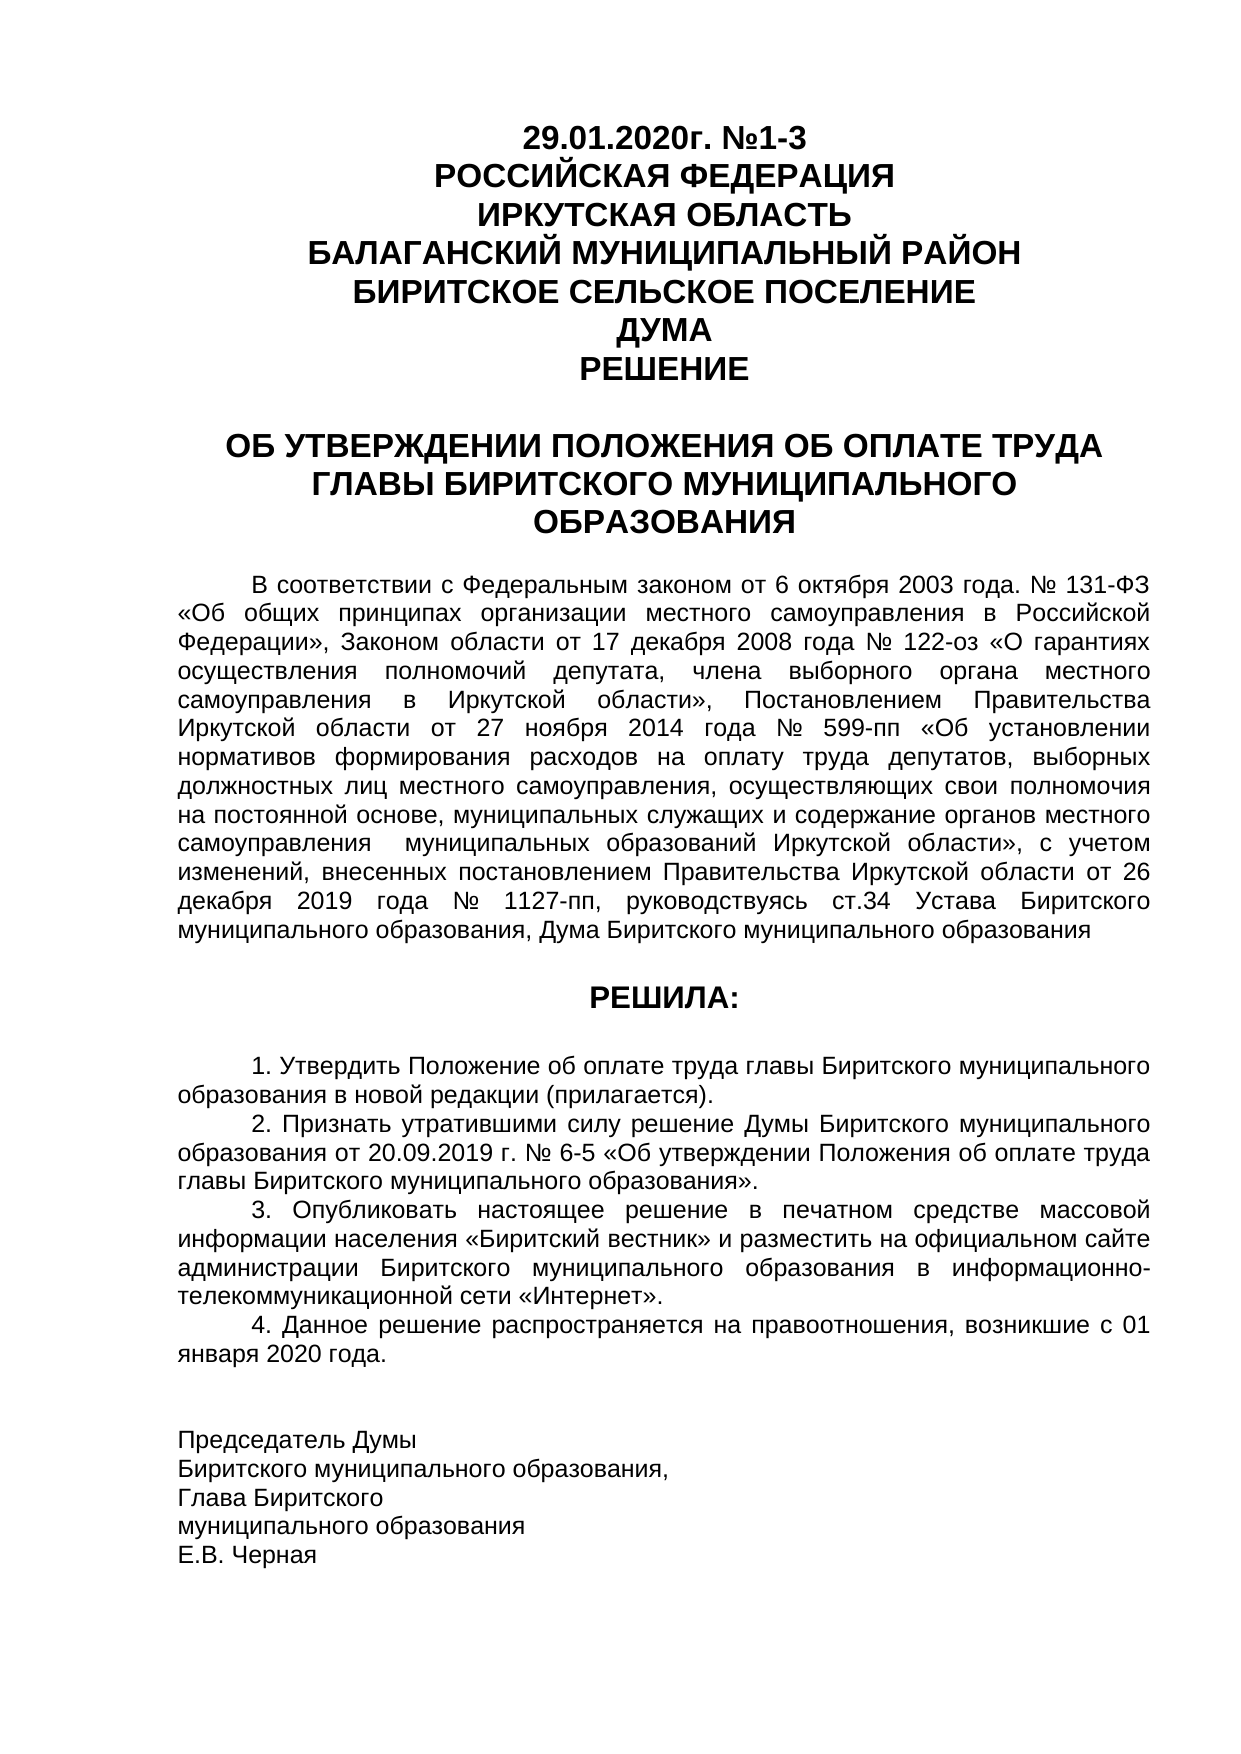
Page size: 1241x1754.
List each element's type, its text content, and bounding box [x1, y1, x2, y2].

text муниципального образования [177, 1511, 1152, 1540]
text РОССИЙСКАЯ ФЕДЕРАЦИЯ [177, 157, 1152, 195]
text ДУМА [177, 310, 1152, 349]
text РЕШИЛА: [177, 979, 1152, 1015]
text ОБ УТВЕРЖДЕНИИ ПОЛОЖЕНИЯ ОБ ОПЛАТЕ ТРУДА ГЛАВЫ БИРИТСКОГО МУНИЦИПАЛЬНОГО ОБРАЗОВАНИЯ [177, 426, 1152, 541]
text БИРИТСКОЕ СЕЛЬСКОЕ ПОСЕЛЕНИЕ [177, 272, 1152, 310]
text 1. Утвердить Положение об оплате труда главы Биритского муниципального образования в новой редакции (прилагается). [177, 1051, 1152, 1109]
text Е.В. Черная [177, 1540, 1152, 1569]
text Глава Биритского [177, 1482, 1152, 1511]
text БАЛАГАНСКИЙ МУНИЦИПАЛЬНЫЙ РАЙОН [177, 233, 1152, 272]
text РЕШЕНИЕ [177, 349, 1152, 387]
text 29.01.2020г. №1-3 [177, 118, 1152, 157]
text ИРКУТСКАЯ ОБЛАСТЬ [177, 195, 1152, 233]
text Биритского муниципального образования, [177, 1454, 1152, 1482]
text 4. Данное решение распространяется на правоотношения, возникшие с 01 января 2020 года. [177, 1310, 1152, 1367]
text В соответствии с Федеральным законом от 6 октября 2003 года. № 131-ФЗ «Об общих принципах организации местного самоуправления в Российской Федерации», Законом области от 17 декабря 2008 года № 122-оз «О гарантиях осуществления полномочий депутата, члена выборного органа местного самоуправления в Иркутской области», Постановлением Правительства Иркутской области от 27 ноября 2014 года № 599-пп «Об установлении нормативов формирования расходов на оплату труда депутатов, выборных должностных лиц местного самоуправления, осуществляющих свои полномочия на постоянной основе, муниципальных служащих и содержание органов местного самоуправления муниципальных образований Иркутской области», с учетом изменений, внесенных постановлением Правительства Иркутской области от 26 декабря 2019 года № 1127-пп, руководствуясь ст.34 Устава Биритского муниципального образования, Дума Биритского муниципального образования [177, 570, 1152, 943]
text Председатель Думы [177, 1425, 1152, 1454]
text 2. Признать утратившими силу решение Думы Биритского муниципального образования от 20.09.2019 г. № 6-5 «Об утверждении Положения об оплате труда главы Биритского муниципального образования». [177, 1109, 1152, 1195]
text 3. Опубликовать настоящее решение в печатном средстве массовой информации населения «Биритский вестник» и разместить на официальном сайте администрации Биритского муниципального образования в информационно-телекоммуникационной сети «Интернет». [177, 1195, 1152, 1310]
